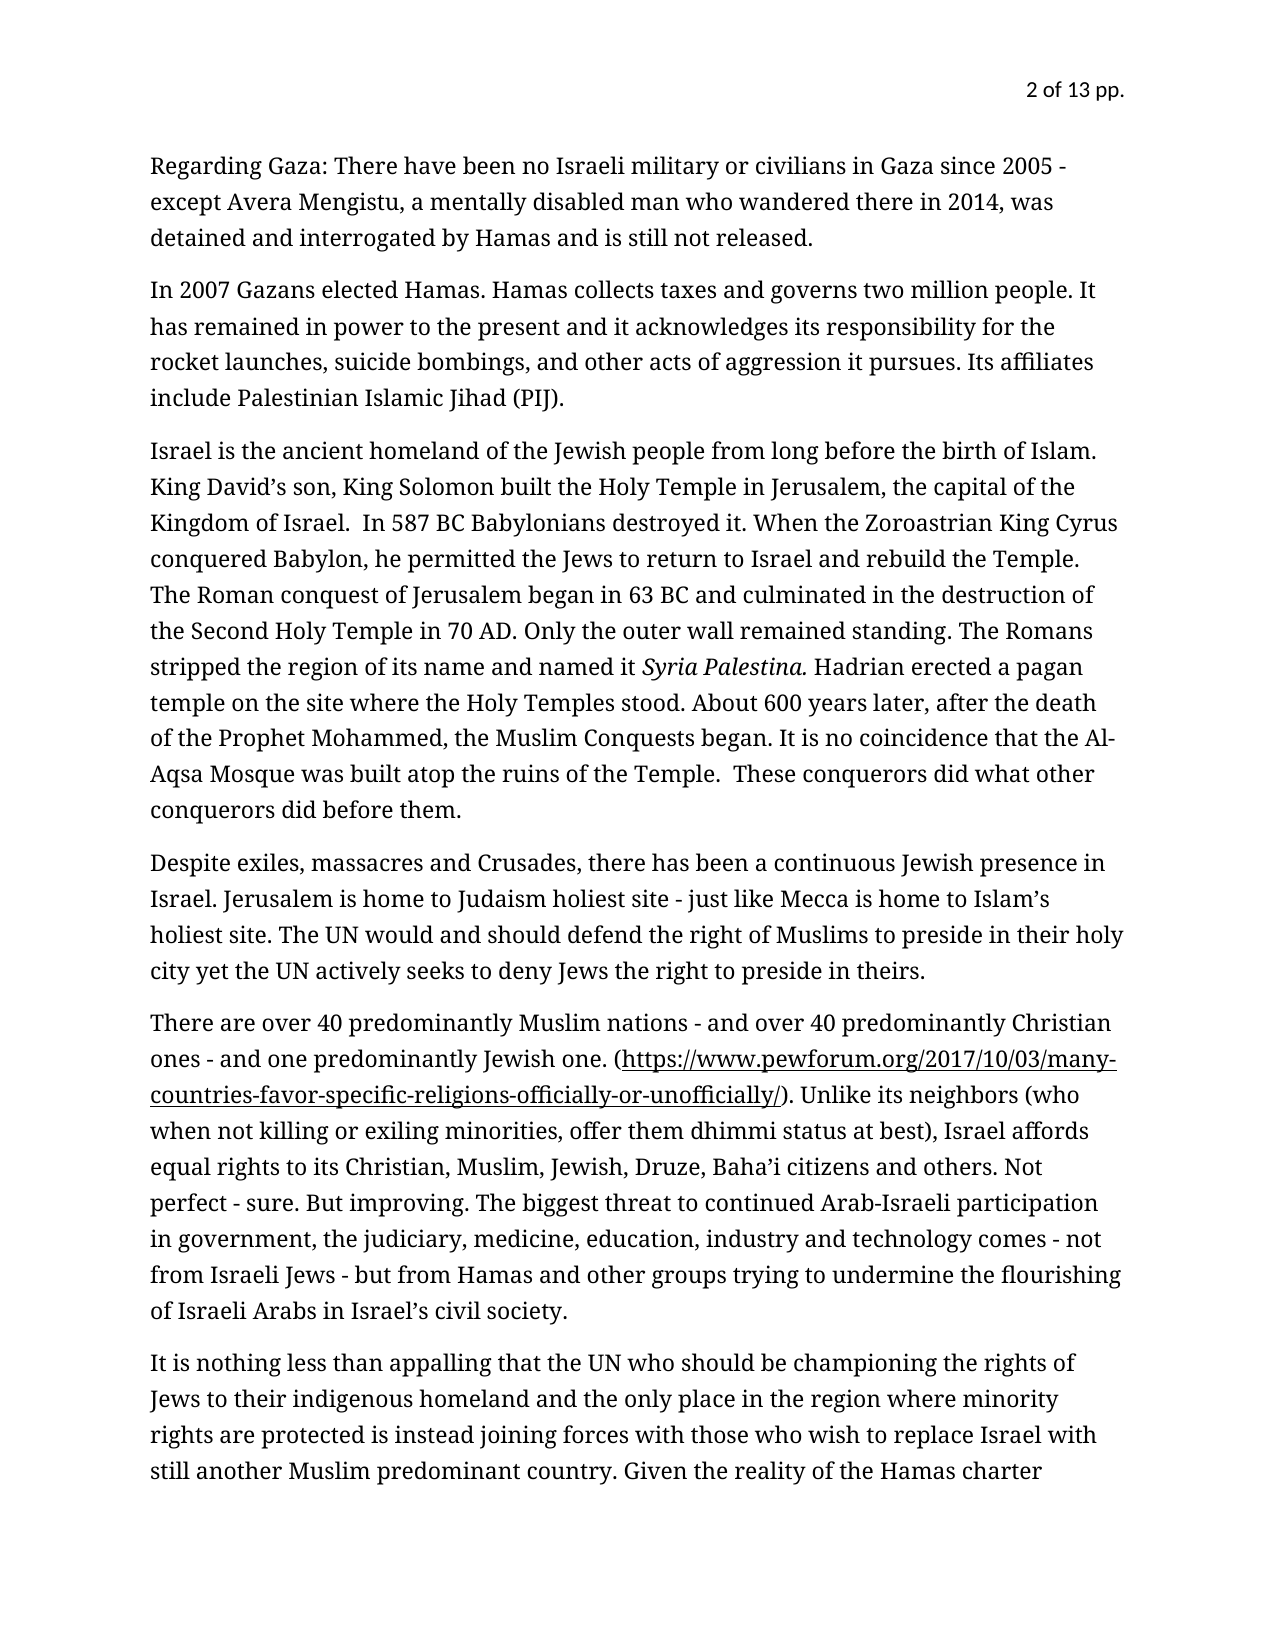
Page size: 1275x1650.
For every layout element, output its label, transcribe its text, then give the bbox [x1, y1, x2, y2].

text Regarding Gaza: There have been no Israeli military or civilians in Gaza since 2005 - except Avera Mengistu, a mentally disabled man who wandered there in 2014, was detained and interrogated by Hamas and is still not released. [150, 150, 1125, 253]
text Israel is the ancient homeland of the Jewish people from long before the birth of Islam. King David’s son, King Solomon built the Holy Temple in Jerusalem, the capital of the Kingdom of Israel. In 587 BC Babylonians destroyed it. When the Zoroastrian King Cyrus conquered Babylon, he permitted the Jews to return to Israel and rebuild the Temple. The Roman conquest of Jerusalem began in 63 BC and culminated in the destruction of the Second Holy Temple in 70 AD. Only the outer wall remained standing. The Romans stripped the region of its name and named it Syria Palestina. Hadrian erected a pagan temple on the site where the Holy Temples stood. About 600 years later, after the death of the Prophet Mohammed, the Muslim Conquests began. It is no coincidence that the Al-Aqsa Mosque was built atop the ruins of the Temple. These conquerors did what other conquerors did before them. [150, 435, 1125, 826]
text Despite exiles, massacres and Crusades, there has been a continuous Jewish presence in Israel. Jerusalem is home to Judaism holiest site - just like Mecca is home to Islam’s holiest site. The UN would and should defend the right of Muslims to preside in their holy city yet the UN actively seeks to deny Jews the right to preside in theirs. [150, 847, 1125, 986]
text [150, 1347, 1125, 1486]
text In 2007 Gazans elected Hamas. Hamas collects taxes and governs two million people. It has remained in power to the present and it acknowledges its responsibility for the rocket launches, suicide bombings, and other acts of aggression it pursues. Its affiliates include Palestinian Islamic Jihad (PIJ). [150, 274, 1125, 413]
text There are over 40 predominantly Muslim nations - and over 40 predominantly Christian ones - and one predominantly Jewish one. (https://www.pewforum.org/2017/10/03/many-countries-favor-specific-religions-officially-or-unofficially/). Unlike its neighbors (who when not killing or exiling minorities, offer them dhimmi status at best), Israel affords equal rights to its Christian, Muslim, Jewish, Druze, Baha’i citizens and others. Not perfect - sure. But improving. The biggest threat to continued Arab-Israeli participation in government, the judiciary, medicine, education, industry and technology comes - not from Israeli Jews - but from Hamas and other groups trying to undermine the flourishing of Israeli Arabs in Israel’s civil society. [150, 1007, 1125, 1326]
